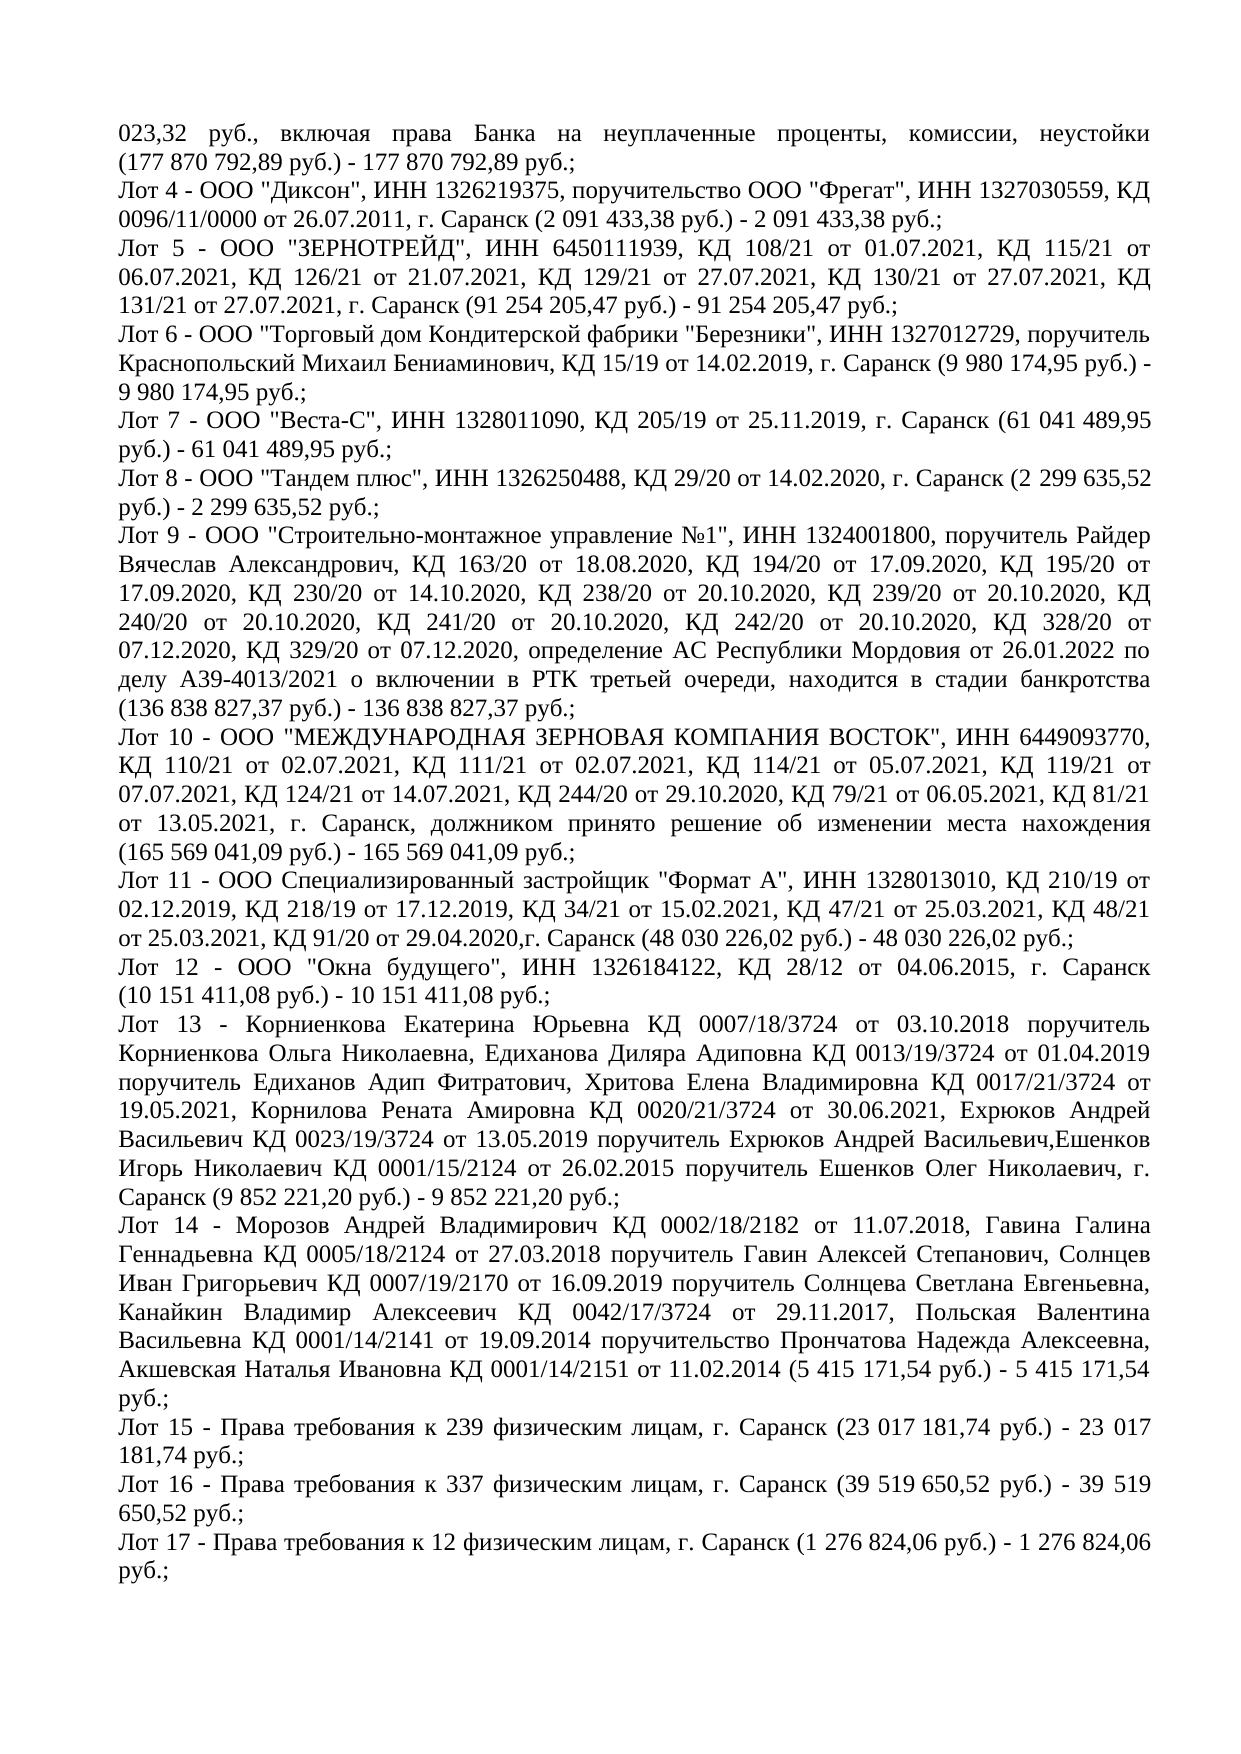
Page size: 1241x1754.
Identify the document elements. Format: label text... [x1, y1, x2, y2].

text Лот 15 - Права требования к 239 физическим лицам, г. Саранск (23 017 181,74 руб.) - 23 017 181,74 руб.; [118, 1412, 1151, 1469]
text Лот 4 - ООО "Диксон", ИНН 1326219375, поручительство ООО "Фрегат", ИНН 1327030559, КД 0096/11/0000 от 26.07.2011, г. Саранск (2 091 433,38 руб.) - 2 091 433,38 руб.; [118, 176, 1151, 233]
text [118, 118, 1151, 176]
text Лот 5 - ООО "ЗЕРНОТРЕЙД", ИНН 6450111939, КД 108/21 от 01.07.2021, КД 115/21 от 06.07.2021, КД 126/21 от 21.07.2021, КД 129/21 от 27.07.2021, КД 130/21 от 27.07.2021, КД 131/21 от 27.07.2021, г. Саранск (91 254 205,47 руб.) - 91 254 205,47 руб.; [118, 233, 1151, 319]
text Лот 10 - ООО "МЕЖДУНАРОДНАЯ ЗЕРНОВАЯ КОМПАНИЯ ВОСТОК", ИНН 6449093770, КД 110/21 от 02.07.2021, КД 111/21 от 02.07.2021, КД 114/21 от 05.07.2021, КД 119/21 от 07.07.2021, КД 124/21 от 14.07.2021, КД 244/20 от 29.10.2020, КД 79/21 от 06.05.2021, КД 81/21 от 13.05.2021, г. Саранск, должником принято решение об изменении места нахождения (165 569 041,09 руб.) - 165 569 041,09 руб.; [118, 722, 1151, 866]
text Лот 7 - ООО "Веста-С", ИНН 1328011090, КД 205/19 от 25.11.2019, г. Саранск (61 041 489,95 руб.) - 61 041 489,95 руб.; [118, 406, 1151, 463]
text Лот 6 - ООО "Торговый дом Кондитерской фабрики "Березники", ИНН 1327012729, поручитель Краснопольский Михаил Бениаминович, КД 15/19 от 14.02.2019, г. Саранск (9 980 174,95 руб.) - 9 980 174,95 руб.; [118, 319, 1151, 406]
text Лот 8 - ООО "Тандем плюс", ИНН 1326250488, КД 29/20 от 14.02.2020, г. Саранск (2 299 635,52 руб.) - 2 299 635,52 руб.; [118, 463, 1151, 521]
text Лот 9 - ООО "Строительно-монтажное управление №1", ИНН 1324001800, поручитель Райдер Вячеслав Александрович, КД 163/20 от 18.08.2020, КД 194/20 от 17.09.2020, КД 195/20 от 17.09.2020, КД 230/20 от 14.10.2020, КД 238/20 от 20.10.2020, КД 239/20 от 20.10.2020, КД 240/20 от 20.10.2020, КД 241/20 от 20.10.2020, КД 242/20 от 20.10.2020, КД 328/20 от 07.12.2020, КД 329/20 от 07.12.2020, определение АС Республики Мордовия от 26.01.2022 по делу А39-4013/2021 о включении в РТК третьей очереди, находится в стадии банкротства (136 838 827,37 руб.) - 136 838 827,37 руб.; [118, 521, 1151, 722]
text Лот 13 - Корниенкова Екатерина Юрьевна КД 0007/18/3724 от 03.10.2018 поручитель Корниенкова Ольга Николаевна, Едиханова Диляра Адиповна КД 0013/19/3724 от 01.04.2019 поручитель Едиханов Адип Фитратович, Хритова Елена Владимировна КД 0017/21/3724 от 19.05.2021, Корнилова Рената Амировна КД 0020/21/3724 от 30.06.2021, Ехрюков Андрей Васильевич КД 0023/19/3724 от 13.05.2019 поручитель Ехрюков Андрей Васильевич,Ешенков Игорь Николаевич КД 0001/15/2124 от 26.02.2015 поручитель Ешенков Олег Николаевич, г. Саранск (9 852 221,20 руб.) - 9 852 221,20 руб.; [118, 1009, 1151, 1211]
text Лот 14 - Морозов Андрей Владимирович КД 0002/18/2182 от 11.07.2018, Гавина Галина Геннадьевна КД 0005/18/2124 от 27.03.2018 поручитель Гавин Алексей Степанович, Солнцев Иван Григорьевич КД 0007/19/2170 от 16.09.2019 поручитель Солнцева Светлана Евгеньевна, Канайкин Владимир Алексеевич КД 0042/17/3724 от 29.11.2017, Польская Валентина Васильевна КД 0001/14/2141 от 19.09.2014 поручительство Прончатова Надежда Алексеевна, Акшевская Наталья Ивановна КД 0001/14/2151 от 11.02.2014 (5 415 171,54 руб.) - 5 415 171,54 руб.; [118, 1211, 1151, 1412]
text Лот 17 - Права требования к 12 физическим лицам, г. Саранск (1 276 824,06 руб.) - 1 276 824,06 руб.; [118, 1527, 1151, 1584]
text Лот 12 - ООО "Окна будущего", ИНН 1326184122, КД 28/12 от 04.06.2015, г. Саранск (10 151 411,08 руб.) - 10 151 411,08 руб.; [118, 952, 1151, 1009]
text Лот 16 - Права требования к 337 физическим лицам, г. Саранск (39 519 650,52 руб.) - 39 519 650,52 руб.; [118, 1469, 1151, 1527]
text Лот 11 - ООО Специализированный застройщик "Формат А", ИНН 1328013010, КД 210/19 от 02.12.2019, КД 218/19 от 17.12.2019, КД 34/21 от 15.02.2021, КД 47/21 от 25.03.2021, КД 48/21 от 25.03.2021, КД 91/20 от 29.04.2020,г. Саранск (48 030 226,02 руб.) - 48 030 226,02 руб.; [118, 866, 1151, 952]
